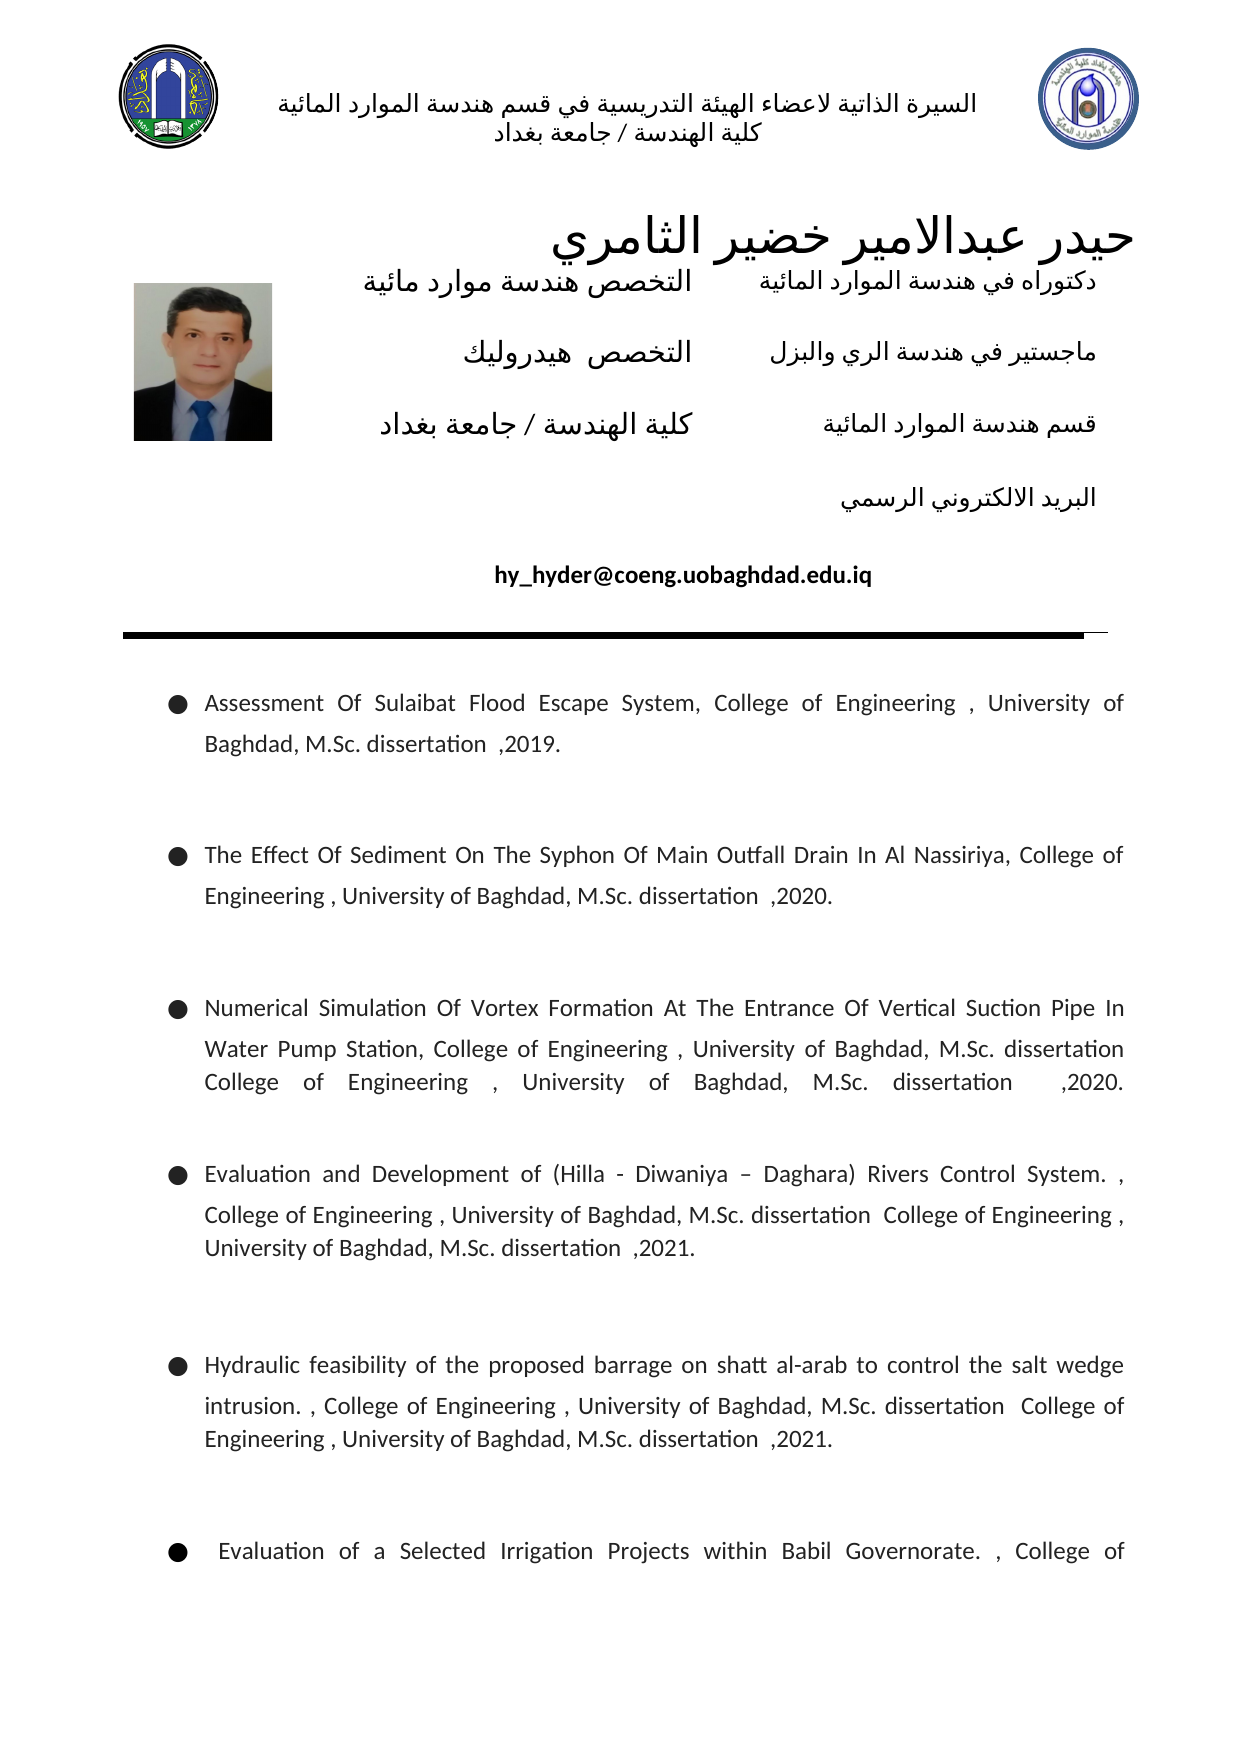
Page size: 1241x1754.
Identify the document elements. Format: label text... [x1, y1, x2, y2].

table_cell Evaluation and Development of (Hilla - Diwaniya – Daghara) Rivers Control System. , College of Engineering , University of Baghdad, M.Sc. dissertation College of Engineering , University of Baghdad, M.Sc. dissertation ,2021. [118, 1146, 1137, 1337]
table_cell The Effect Of Sediment On The Syphon Of Main Outfall Drain In Al Nassiriya, College of Engineering , University of Baghdad, M.Sc. dissertation ,2020. [118, 827, 1137, 979]
table_cell Evaluation of a Selected Irrigation Projects within Babil Governorate. , College of Engineering , University of Baghdad, M.Sc. dissertation College of Engineering , University of Baghdad, M.Sc. dissertation ,2022. [118, 1522, 1137, 1573]
picture [133, 283, 273, 441]
table_cell Hydraulic feasibility of the proposed barrage on shatt al-arab to control the salt wedge intrusion. , College of Engineering , University of Baghdad, M.Sc. dissertation College of Engineering , University of Baghdad, M.Sc. dissertation ,2021. [118, 1337, 1137, 1522]
table_cell Numerical Simulation Of Vortex Formation At The Entrance Of Vertical Suction Pipe In Water Pump Station, College of Engineering , University of Baghdad, M.Sc. dissertation College of Engineering , University of Baghdad, M.Sc. dissertation ,2020. [118, 980, 1137, 1146]
picture [1043, 53, 1133, 143]
table_cell Assessment Of Sulaibat Flood Escape System, College of Engineering , University of Baghdad, M.Sc. dissertation ,2019. [118, 674, 1137, 827]
picture [118, 43, 219, 150]
